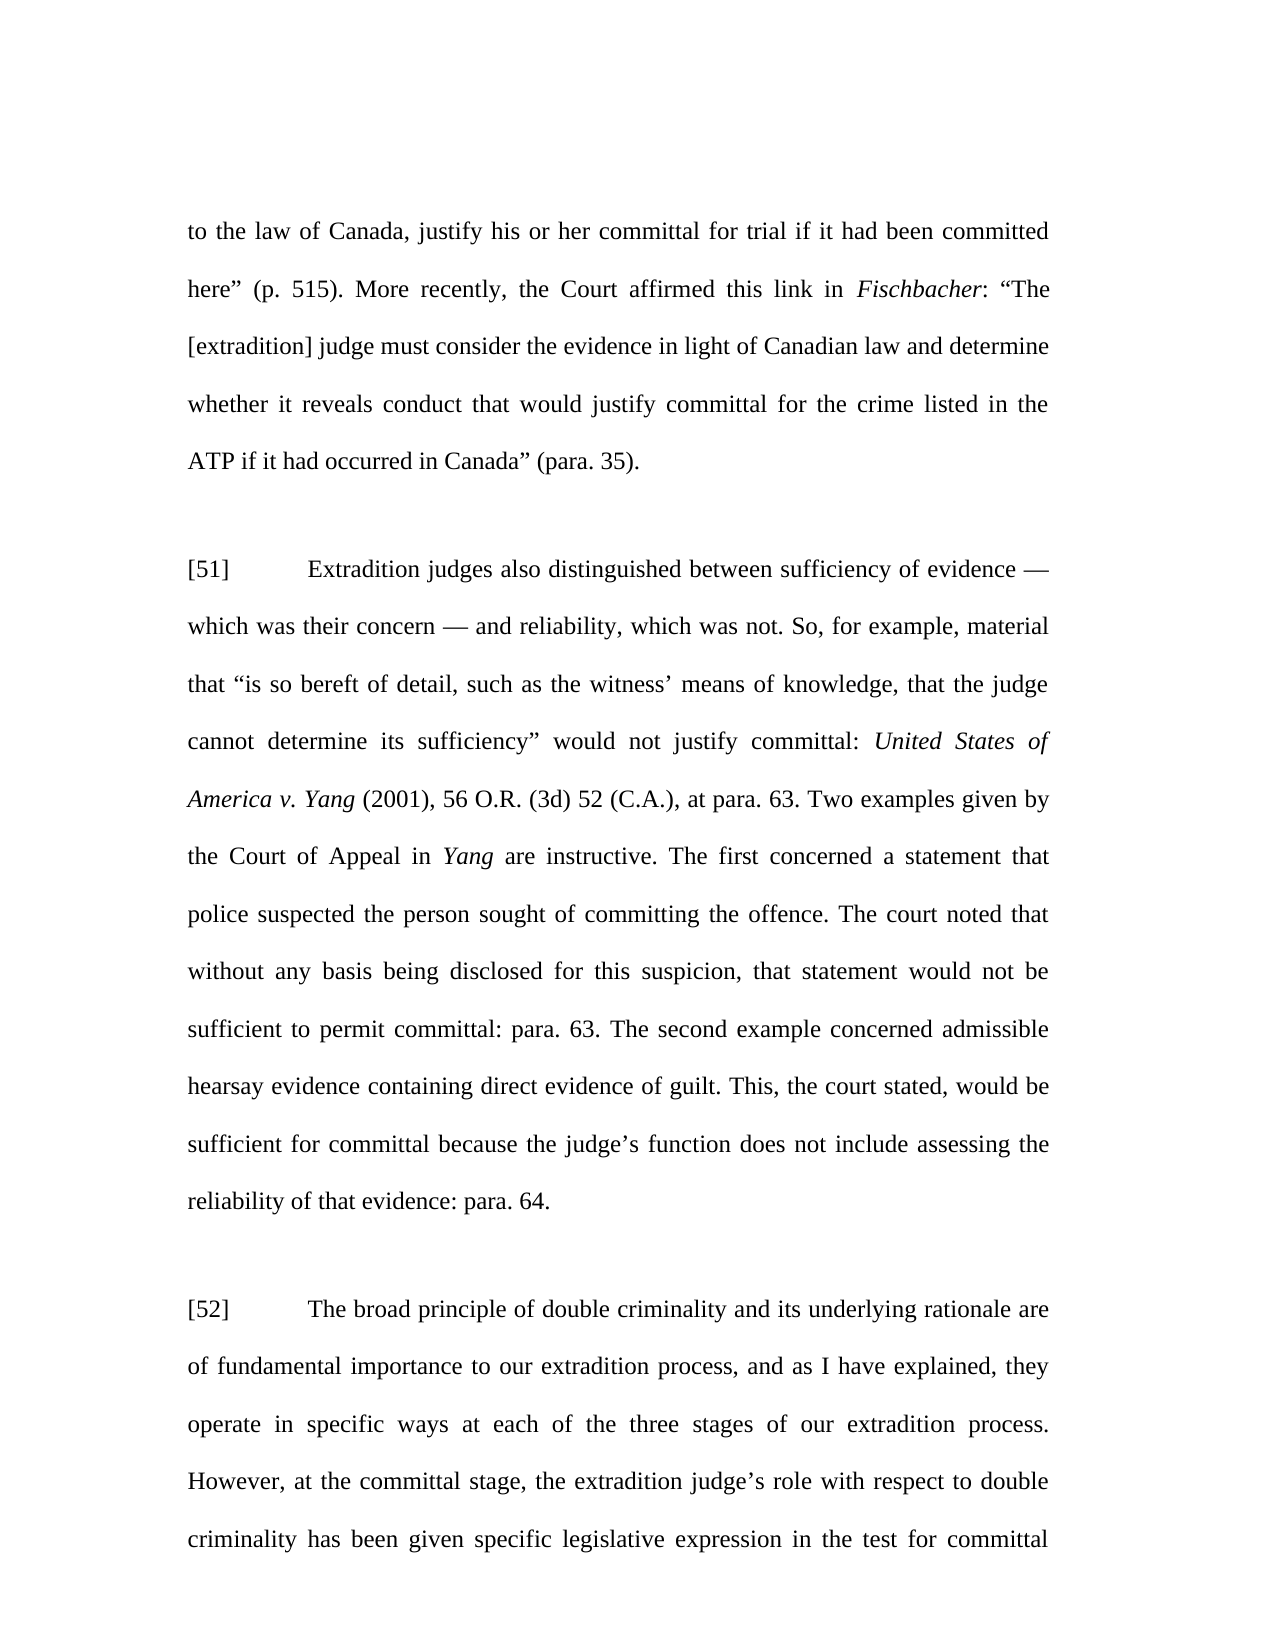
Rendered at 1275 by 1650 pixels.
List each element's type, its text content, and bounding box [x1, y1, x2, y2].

text Extradition judges also distinguished between sufficiency of evidence — which was their concern — and reliability, which was not. So, for example, material that “is so bereft of detail, such as the witness’ means of knowledge, that the judge cannot determine its sufficiency” would not justify committal: United States of America v. Yang (2001), 56 O.R. (3d) 52 (C.A.), at para. 63. Two examples given by the Court of Appeal in Yang are instructive. The first concerned a statement that police suspected the person sought of committing the offence. The court noted that without any basis being disclosed for this suspicion, that statement would not be sufficient to permit committal: para. 63. The second example concerned admissible hearsay evidence containing direct evidence of guilt. This, the court stated, would be sufficient for committal because the judge’s function does not include assessing the reliability of that evidence: para. 64. [187, 554, 1050, 1215]
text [187, 216, 1050, 475]
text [187, 1294, 1050, 1553]
